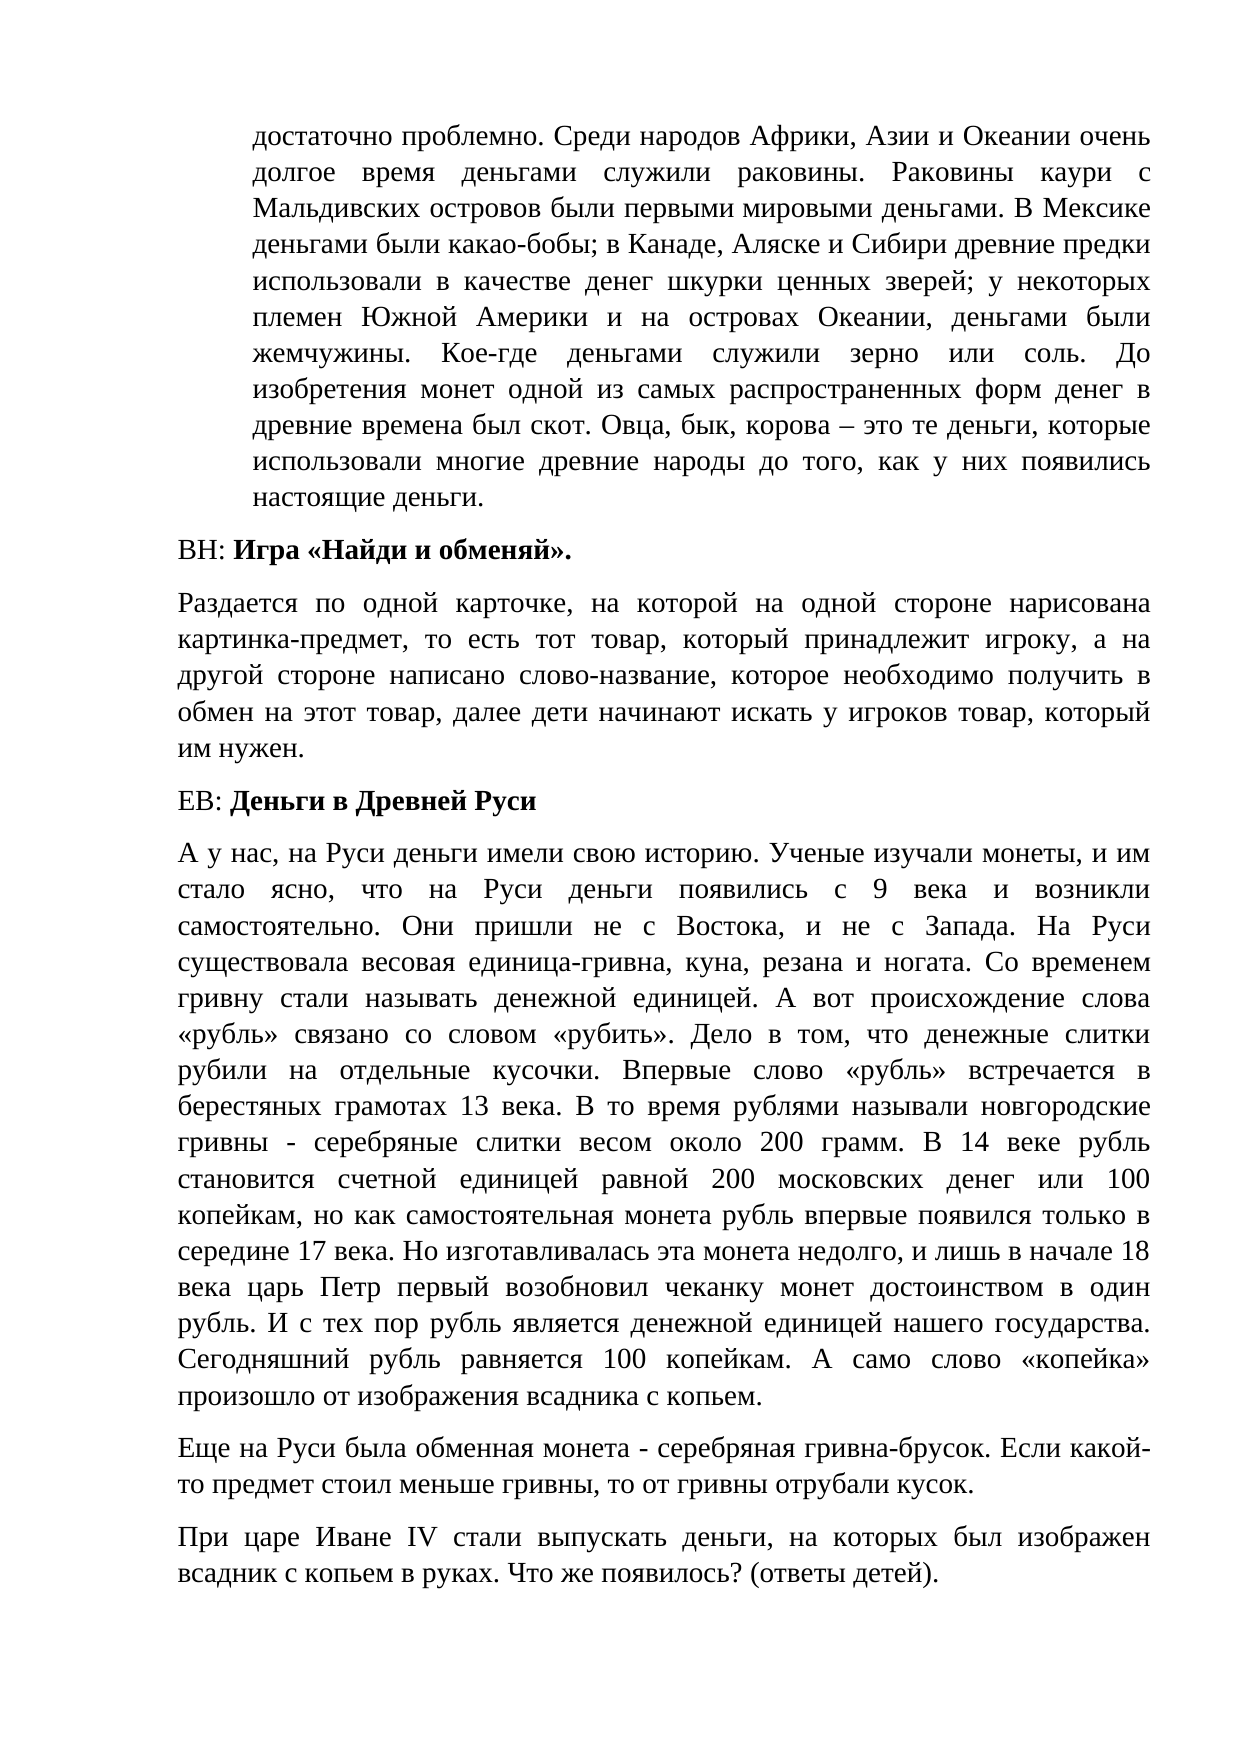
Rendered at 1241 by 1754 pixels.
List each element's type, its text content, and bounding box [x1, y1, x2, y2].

text Раздается по одной карточке, на которой на одной стороне нарисована картинка-предмет, то есть тот товар, который принадлежит игроку, а на другой стороне написано слово-название, которое необходимо получить в обмен на этот товар, далее дети начинают искать у игроков товар, который им нужен. [177, 585, 1152, 763]
text А у нас, на Руси деньги имели свою историю. Ученые изучали монеты, и им стало ясно, что на Руси деньги появились с 9 века и возникли самостоятельно. Они пришли не с Востока, и не с Запада. На Руси существовала весовая единица-гривна, куна, резана и ногата. Со временем гривну стали называть денежной единицей. А вот происхождение слова «рубль» связано со словом «рубить». Дело в том, что денежные слитки рубили на отдельные кусочки. Впервые слово «рубль» встречается в берестяных грамотах 13 века. В то время рублями называли новгородские гривны - серебряные слитки весом около 200 грамм. В 14 веке рубль становится счетной единицей равной 200 московских денег или 100 копейкам, но как самостоятельная монета рубль впервые появился только в середине 17 века. Но изготавливалась эта монета недолго, и лишь в начале 18 века царь Петр первый возобновил чеканку монет достоинством в один рубль. И с тех пор рубль является денежной единицей нашего государства. Сегодняшний рубль равняется 100 копейкам. А само слово «копейка» произошло от изображения всадника с копьем. [177, 835, 1152, 1411]
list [252, 118, 1152, 513]
text При царе Иване IV стали выпускать деньги, на которых был изображен всадник с копьем в руках. Что же появилось? (ответы детей). [177, 1519, 1152, 1589]
text ЕВ: Деньги в Древней Руси [177, 783, 1152, 816]
text Еще на Руси была обменная монета - серебряная гривна-брусок. Если какой-то предмет стоил меньше гривны, то от гривны отрубали кусок. [177, 1430, 1152, 1500]
text ВН: Игра «Найди и обменяй». [177, 532, 1152, 566]
